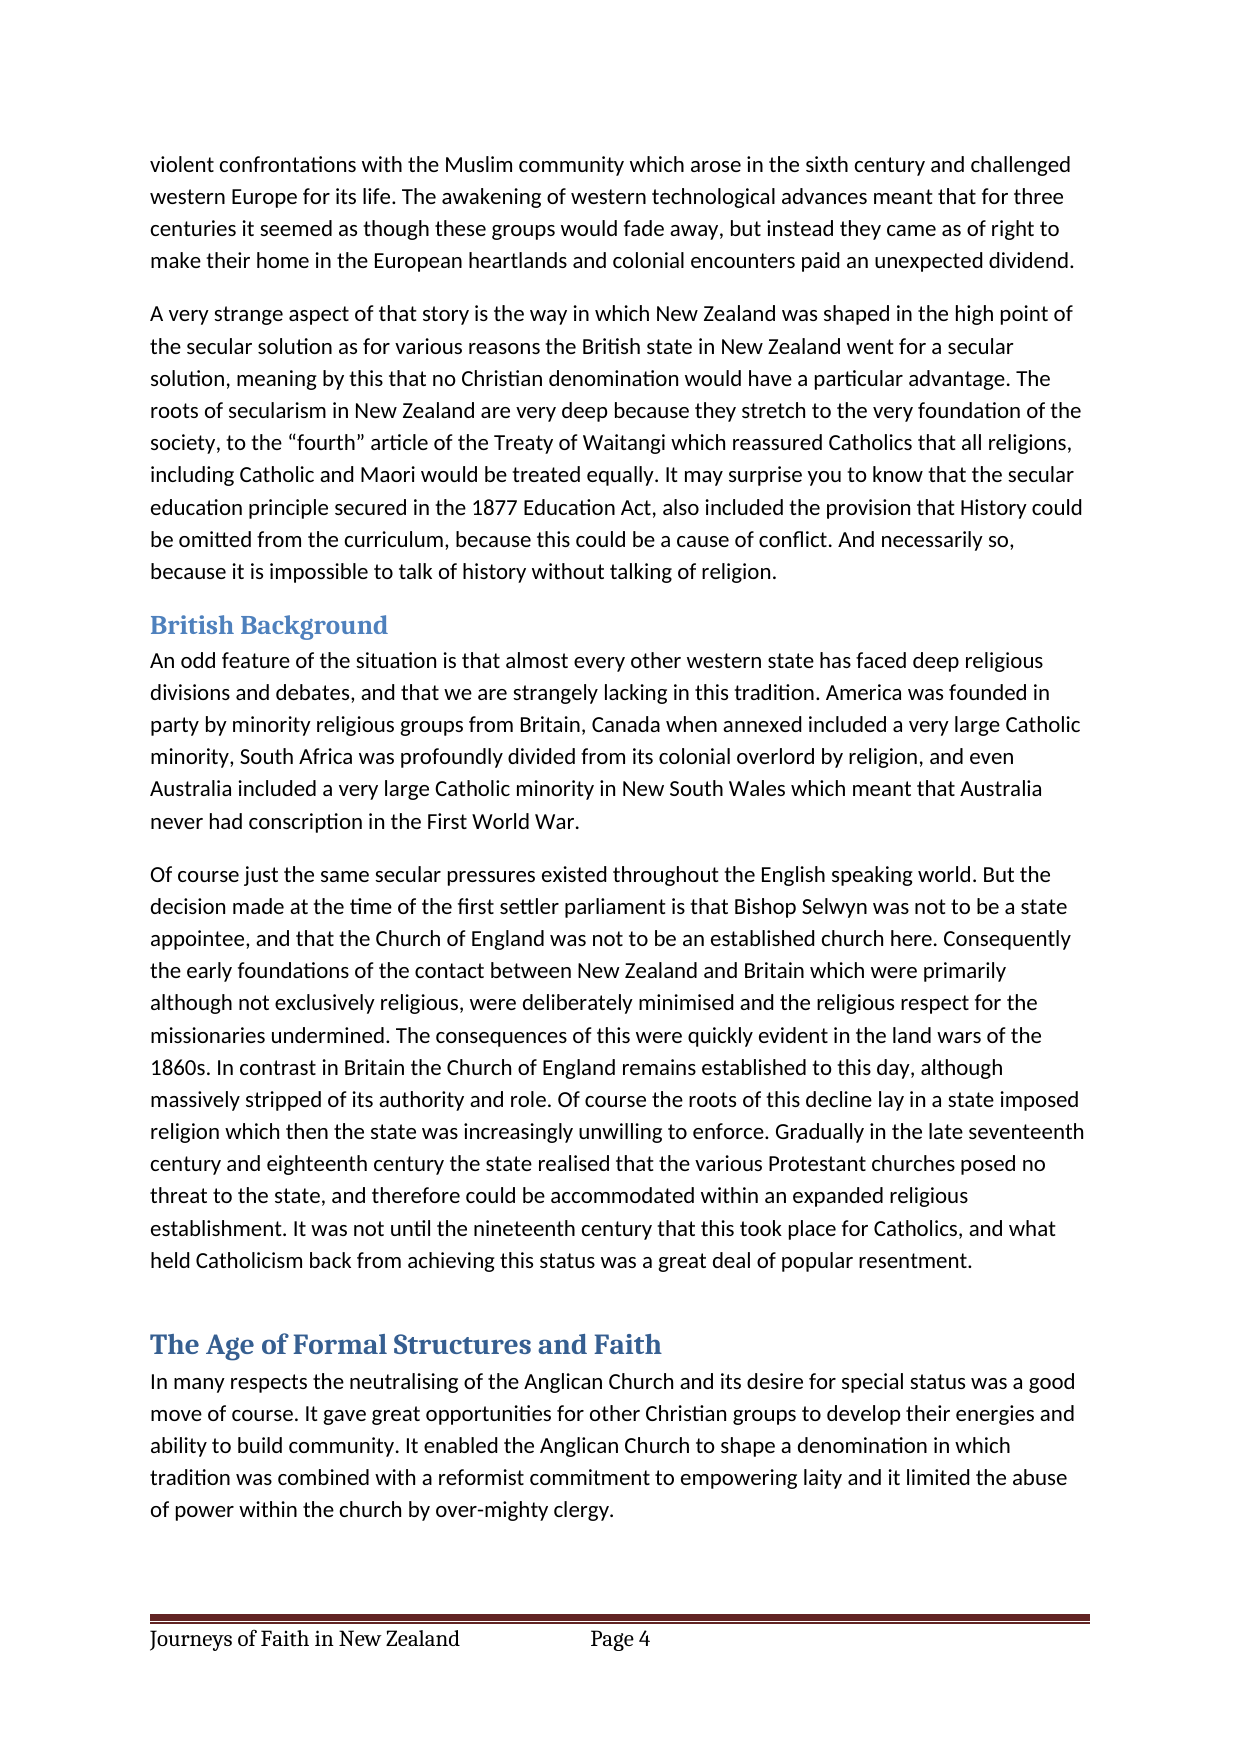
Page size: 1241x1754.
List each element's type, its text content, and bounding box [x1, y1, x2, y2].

subtitle British Background [150, 610, 1090, 641]
text An odd feature of the situation is that almost every other western state has faced deep religious divisions and debates, and that we are strangely lacking in this tradition. America was founded in party by minority religious groups from Britain, Canada when annexed included a very large Catholic minority, South Africa was profoundly divided from its colonial overlord by religion, and even Australia included a very large Catholic minority in New South Wales which meant that Australia never had conscription in the First World War. [150, 646, 1090, 835]
text Of course just the same secular pressures existed throughout the English speaking world. But the decision made at the time of the first settler parliament is that Bishop Selwyn was not to be a state appointee, and that the Church of England was not to be an established church here. Consequently the early foundations of the contact between New Zealand and Britain which were primarily although not exclusively religious, were deliberately minimised and the religious respect for the missionaries undermined. The consequences of this were quickly evident in the land wars of the 1860s. In contrast in Britain the Church of England remains established to this day, although massively stripped of its authority and role. Of course the roots of this decline lay in a state imposed religion which then the state was increasingly unwilling to enforce. Gradually in the late seventeenth century and eighteenth century the state realised that the various Protestant churches posed no threat to the state, and therefore could be accommodated within an expanded religious establishment. It was not until the nineteenth century that this took place for Catholics, and what held Catholicism back from achieving this status was a great deal of popular resentment. [150, 860, 1090, 1274]
subtitle The Age of Formal Structures and Faith [150, 1328, 1090, 1362]
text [150, 150, 1090, 274]
text In many respects the neutralising of the Anglican Church and its desire for special status was a good move of course. It gave great opportunities for other Christian groups to develop their energies and ability to build community. It enabled the Anglican Church to shape a denomination in which tradition was combined with a reformist commitment to empowering laity and it limited the abuse of power within the church by over-mighty clergy. [150, 1367, 1090, 1523]
text A very strange aspect of that story is the way in which New Zealand was shaped in the high point of the secular solution as for various reasons the British state in New Zealand went for a secular solution, meaning by this that no Christian denomination would have a particular advantage. The roots of secularism in New Zealand are very deep because they stretch to the very foundation of the society, to the “fourth” article of the Treaty of Waitangi which reassured Catholics that all religions, including Catholic and Maori would be treated equally. It may surprise you to know that the secular education principle secured in the 1877 Education Act, also included the provision that History could be omitted from the curriculum, because this could be a cause of conflict. And necessarily so, because it is impossible to talk of history without talking of religion. [150, 299, 1090, 585]
